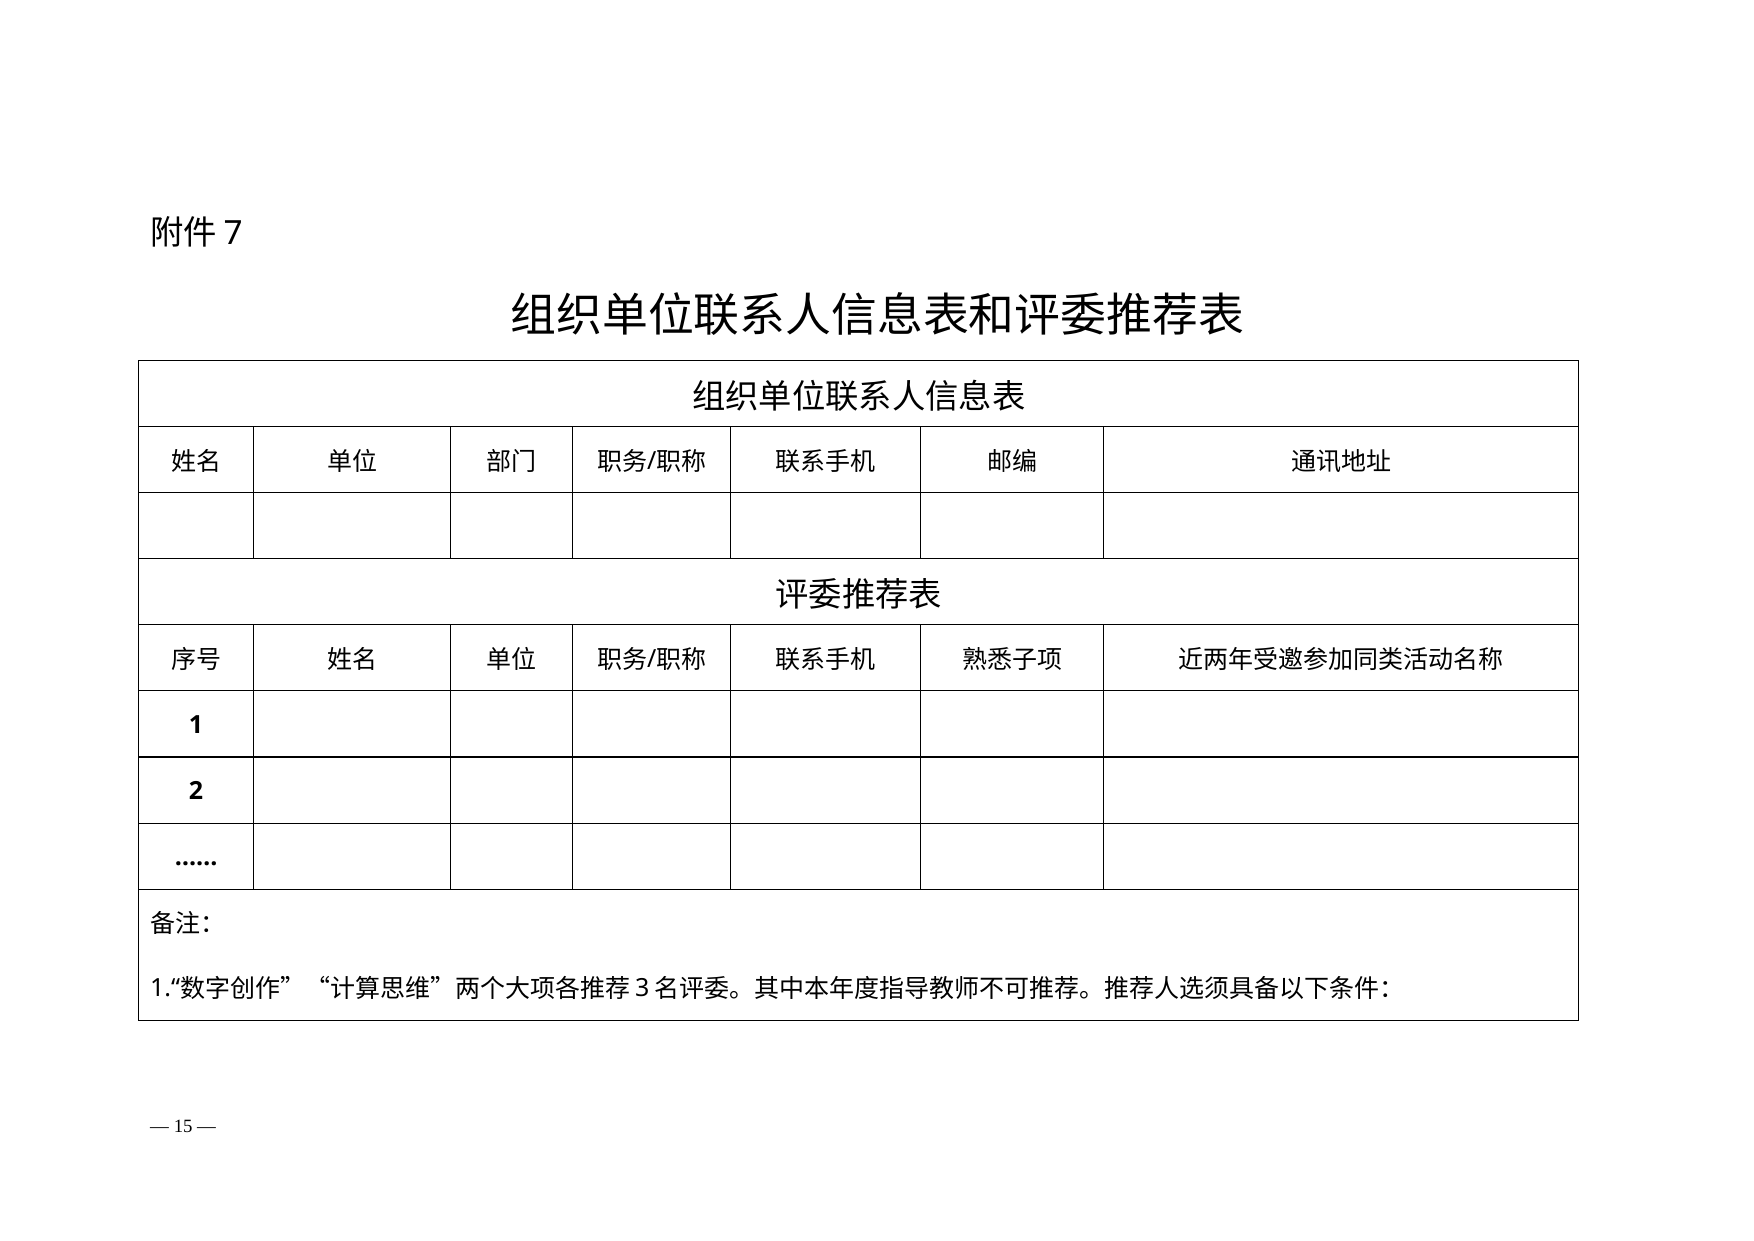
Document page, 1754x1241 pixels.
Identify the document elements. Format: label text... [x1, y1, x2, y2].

table_cell 单位 [451, 625, 572, 690]
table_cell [139, 890, 1578, 1019]
table_cell [1104, 691, 1578, 756]
table_cell [254, 758, 450, 822]
table_cell [921, 691, 1103, 756]
table_cell 1 [139, 691, 253, 756]
table_cell [731, 758, 920, 822]
table_cell [1104, 493, 1578, 558]
table_cell 评委推荐表 [139, 559, 1578, 624]
text 组织单位联系人信息表和评委推荐表 [150, 263, 1604, 360]
table_cell [1104, 824, 1578, 888]
table_cell …… [139, 824, 253, 888]
table_cell 通讯地址 [1104, 427, 1578, 492]
table_cell 近两年受邀参加同类活动名称 [1104, 625, 1578, 690]
table_cell 姓名 [139, 427, 253, 492]
table_cell [451, 691, 572, 756]
table_cell [731, 493, 920, 558]
text 附件7 [150, 198, 1604, 263]
table_cell 部门 [451, 427, 572, 492]
table_cell [254, 691, 450, 756]
table_cell [921, 824, 1103, 888]
table_cell [731, 824, 920, 888]
table_cell [573, 691, 730, 756]
table_cell [254, 824, 450, 888]
table_cell 2 [139, 758, 253, 822]
table_cell [573, 824, 730, 888]
table_cell [254, 493, 450, 558]
table_cell [573, 493, 730, 558]
table_cell [139, 493, 253, 558]
table_cell 职务/职称 [573, 625, 730, 690]
table_cell [451, 758, 572, 822]
table_cell [451, 824, 572, 888]
table_cell 邮编 [921, 427, 1103, 492]
table_cell 单位 [254, 427, 450, 492]
table_cell [921, 758, 1103, 822]
table_cell [573, 758, 730, 822]
table_cell 职务/职称 [573, 427, 730, 492]
table_cell 联系手机 [731, 427, 920, 492]
table_cell 序号 [139, 625, 253, 690]
table_header 组织单位联系人信息表 [139, 361, 1578, 426]
table_cell [1104, 758, 1578, 822]
table_cell [731, 691, 920, 756]
table_cell 姓名 [254, 625, 450, 690]
table_cell 联系手机 [731, 625, 920, 690]
table_cell [921, 493, 1103, 558]
table_cell [451, 493, 572, 558]
table_cell 熟悉子项 [921, 625, 1103, 690]
